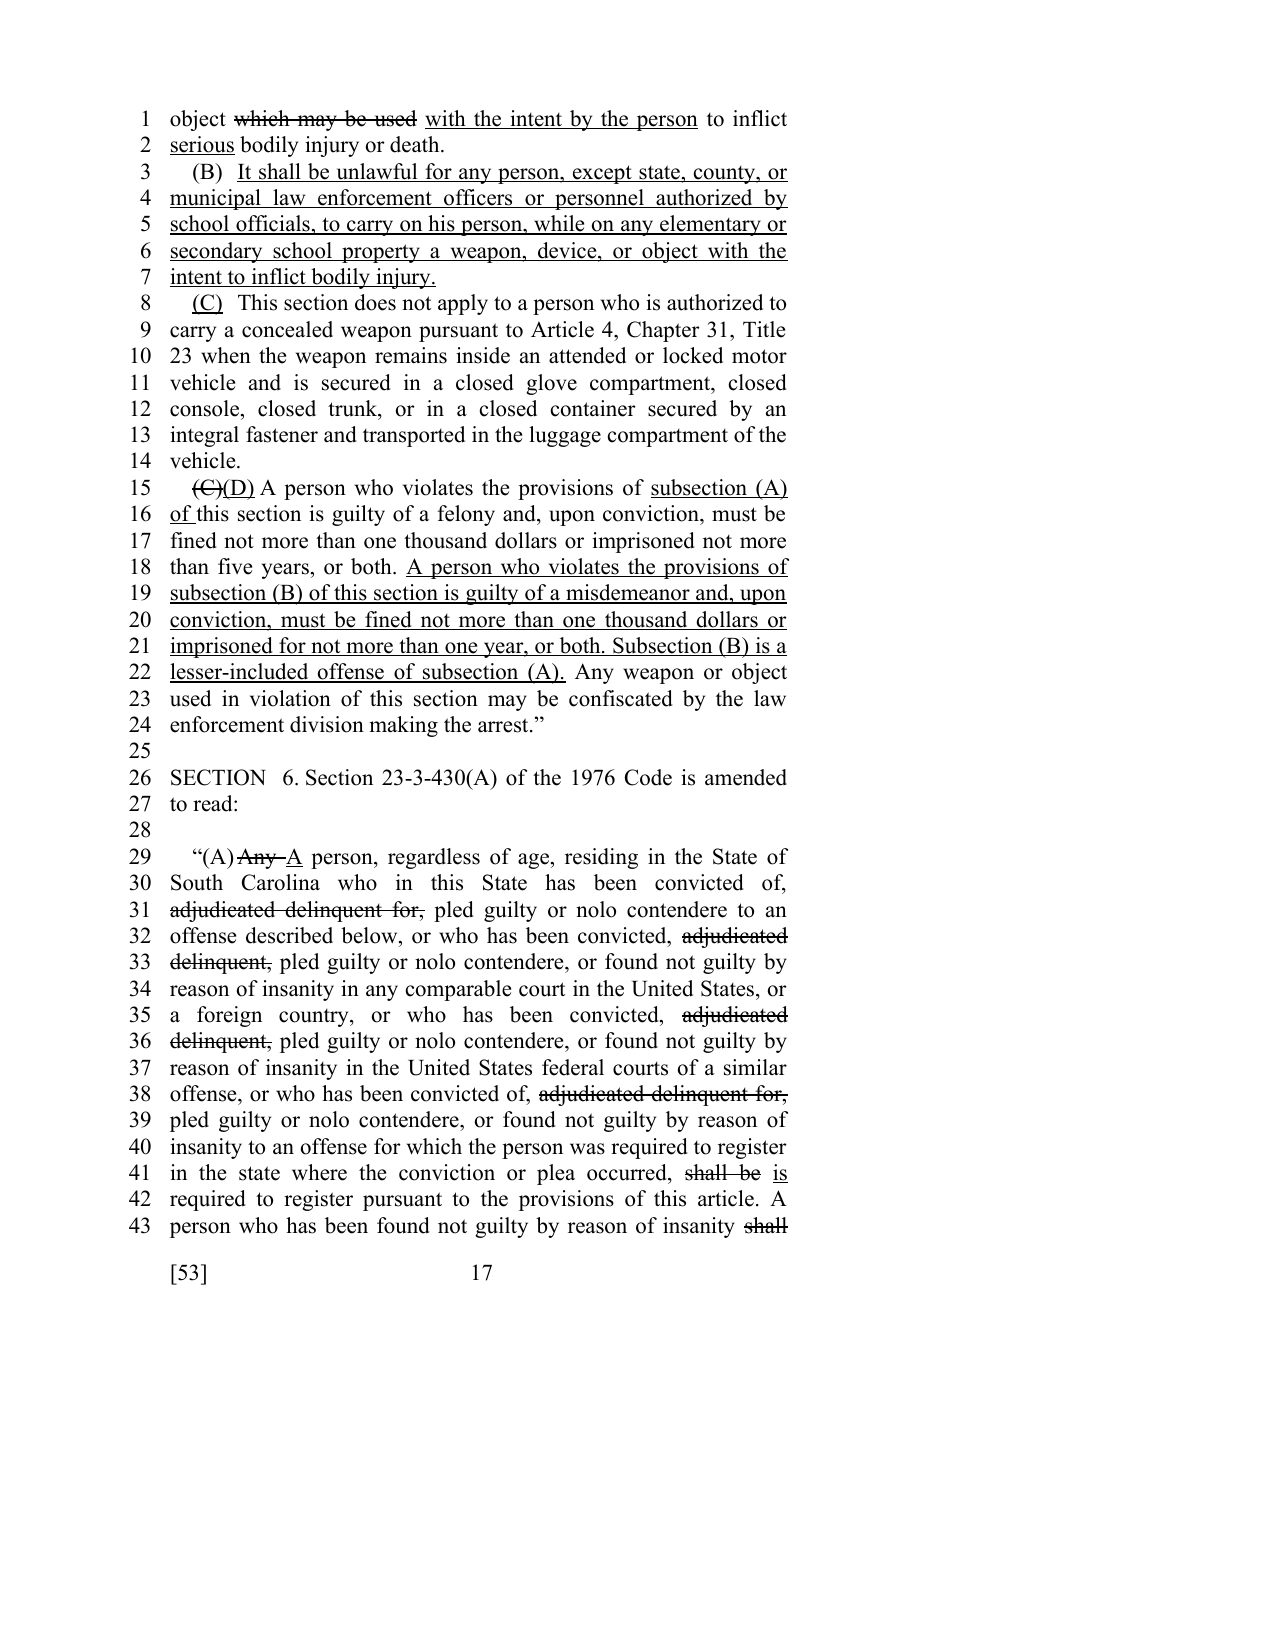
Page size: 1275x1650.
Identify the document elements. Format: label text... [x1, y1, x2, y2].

text (C) This section does not apply to a person who is authorized to carry a concealed weapon pursuant to Article 4, Chapter 31, Title 23 when the weapon remains inside an attended or locked motor vehicle and is secured in a closed glove compartment, closed console, closed trunk, or in a closed container secured by an integral fastener and transported in the luggage compartment of the vehicle. [169, 289, 787, 474]
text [169, 843, 787, 1238]
text (C)(D) A person who violates the provisions of subsection (A) of this section is guilty of a felony and, upon conviction, must be fined not more than one thousand dollars or imprisoned not more than five years, or both. A person who violates the provisions of subsection (B) of this section is guilty of a misdemeanor and, upon conviction, must be fined not more than one thousand dollars or imprisoned for not more than one year, or both. Subsection (B) is a lesser-included offense of subsection (A). Any weapon or object used in violation of this section may be confiscated by the law enforcement division making the arrest.” [169, 474, 787, 602]
text (C)(D) A person who violates the provisions of subsection (A) of this section is guilty of a felony and, upon conviction, must be fined not more than one thousand dollars or imprisoned not more than five years, or both. A person who violates the provisions of subsection (B) of this section is guilty of a misdemeanor and, upon conviction, must be fined not more than one thousand dollars or imprisoned for not more than one year, or both. Subsection (B) is a lesser-included offense of subsection (A). Any weapon or object used in violation of this section may be confiscated by the law enforcement division making the arrest.” [169, 656, 787, 737]
text (B) It shall be unlawful for any person, except state, county, or municipal law enforcement officers or personnel authorized by school officials, to carry on his person, while on any elementary or secondary school property a weapon, device, or object with the intent to inflict bodily injury. [169, 158, 787, 207]
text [169, 105, 787, 158]
text SECTION 6. Section 23-3-430(A) of the 1976 Code is amended to read: [169, 764, 787, 817]
